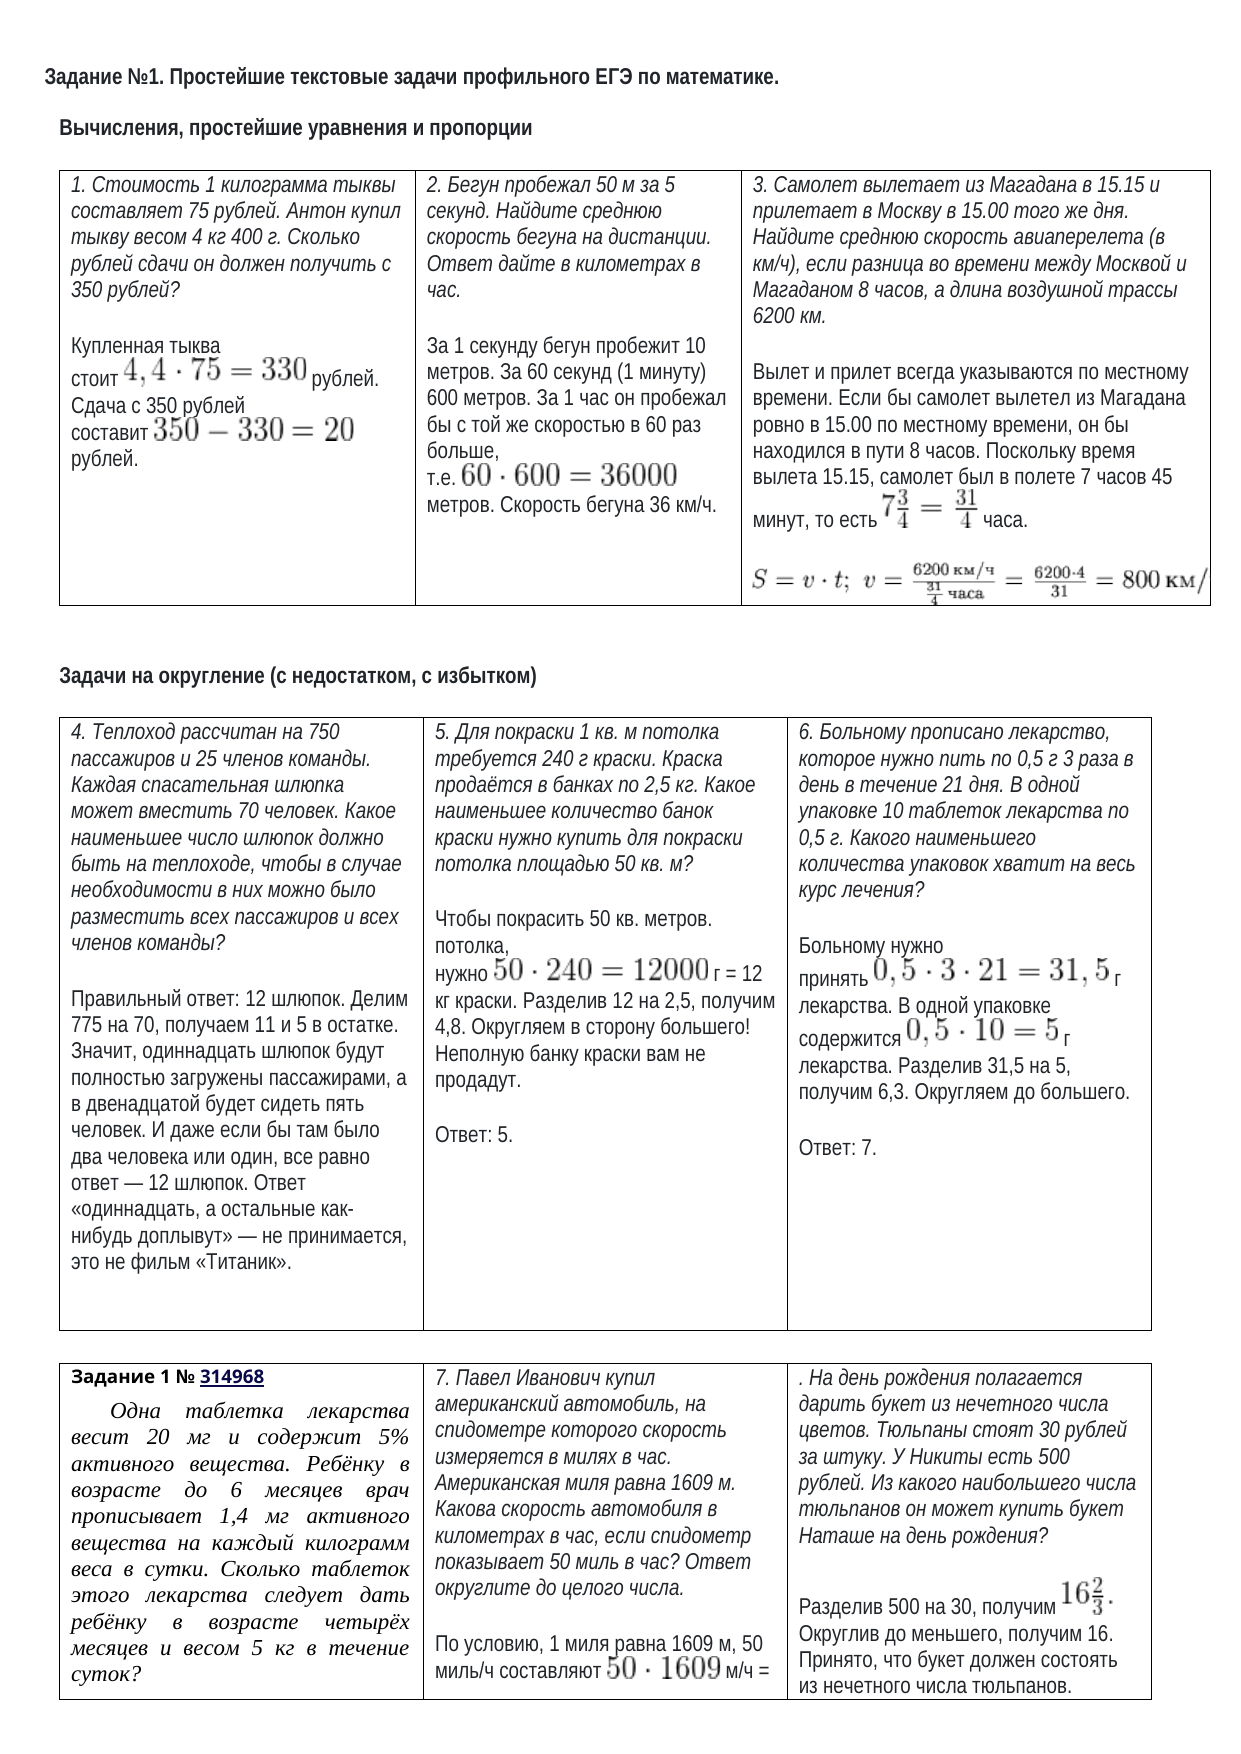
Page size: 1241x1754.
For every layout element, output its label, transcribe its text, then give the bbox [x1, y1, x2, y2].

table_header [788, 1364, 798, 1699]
picture [153, 417, 354, 441]
text Задачи на округление (с недостатком, с избытком) [59, 662, 1211, 688]
picture [873, 958, 1109, 987]
table_header 5. Для покраски 1 кв. м потолка требуется 240 г краски. Краска продаётся в банках по 2,5 кг. Какое наименьшее количество банок краски нужно купить для покраски потолка площадью 50 кв. м? Чтобы покрасить 50 кв. метров. потолка, нужно г = 12 кг краски. Разделив 12 на 2,5, получим 4,8. Округляем в сторону большего! Неполную банку краски вам не продадут. Ответ: 5. [424, 718, 787, 1330]
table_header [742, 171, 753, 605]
picture [123, 357, 307, 387]
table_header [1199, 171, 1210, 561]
text Задание №1. Простейшие текстовые задачи профильного ЕГЭ по математике. [44, 25, 1211, 89]
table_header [424, 1364, 787, 1699]
table_header 6. Больному прописано лекарство, которое нужно пить по 0,5 г 3 раза в день в течение 21 дня. В одной упаковке 10 таблеток лекарства по 0,5 г. Какого наименьшего количества упаковок хватит на весь курс лечения? Больному нужно принять г лекарства. В одной упаковке содержится г лекарства. Разделив 31,5 на 5, получим 6,3. Округляем до большего. Ответ: 7. [788, 718, 1151, 1330]
picture [906, 1018, 1058, 1047]
picture [752, 561, 1211, 605]
table_header 2. Бегун пробежал 50 м за 5 секунд. Найдите среднюю скорость бегуна на дистанции. Ответ дайте в километрах в час. За 1 секунду бегун пробежит 10 метров. За 60 секунд (1 минуту) 600 метров. За 1 час он пробежал бы с той же скоростью в 60 раз больше, т.е. метров. Скорость бегуна 36 км/ч. [416, 171, 741, 605]
picture [493, 958, 708, 982]
picture [882, 489, 978, 528]
picture [461, 463, 677, 486]
table_header 1. Стоимость 1 килограмма тыквы составляет 75 рублей. Антон купил тыкву весом 4 кг 400 г. Сколько рублей сдачи он должен получить с 350 рублей? Купленная тыква стоит рублей. Сдача с 350 рублей составит рублей. [60, 171, 415, 605]
picture [606, 1656, 721, 1679]
table_header 4. Теплоход рассчитан на 750 пассажиров и 25 членов команды. Каждая спасательная шлюпка может вместить 70 человек. Какое наименьшее число шлюпок должно быть на теплоходе, чтобы в случае необходимости в них можно было разместить всех пассажиров и всех членов команды? Правильный ответ: 12 шлюпок. Делим 775 на 70, получаем 11 и 5 в остатке. Значит, одиннадцать шлюпок будут полностью загружены пассажирами, а в двенадцатой будет сидеть пять человек. И даже если бы там было два человека или один, все равно ответ — 12 шлюпок. Ответ «одиннадцать, а остальные как-нибудь доплывут» — не принимается, это не фильм «Титаник». [60, 718, 423, 1330]
picture [1061, 1577, 1113, 1615]
text Вычисления, простейшие уравнения и пропорции [59, 114, 1211, 140]
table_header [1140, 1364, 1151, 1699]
